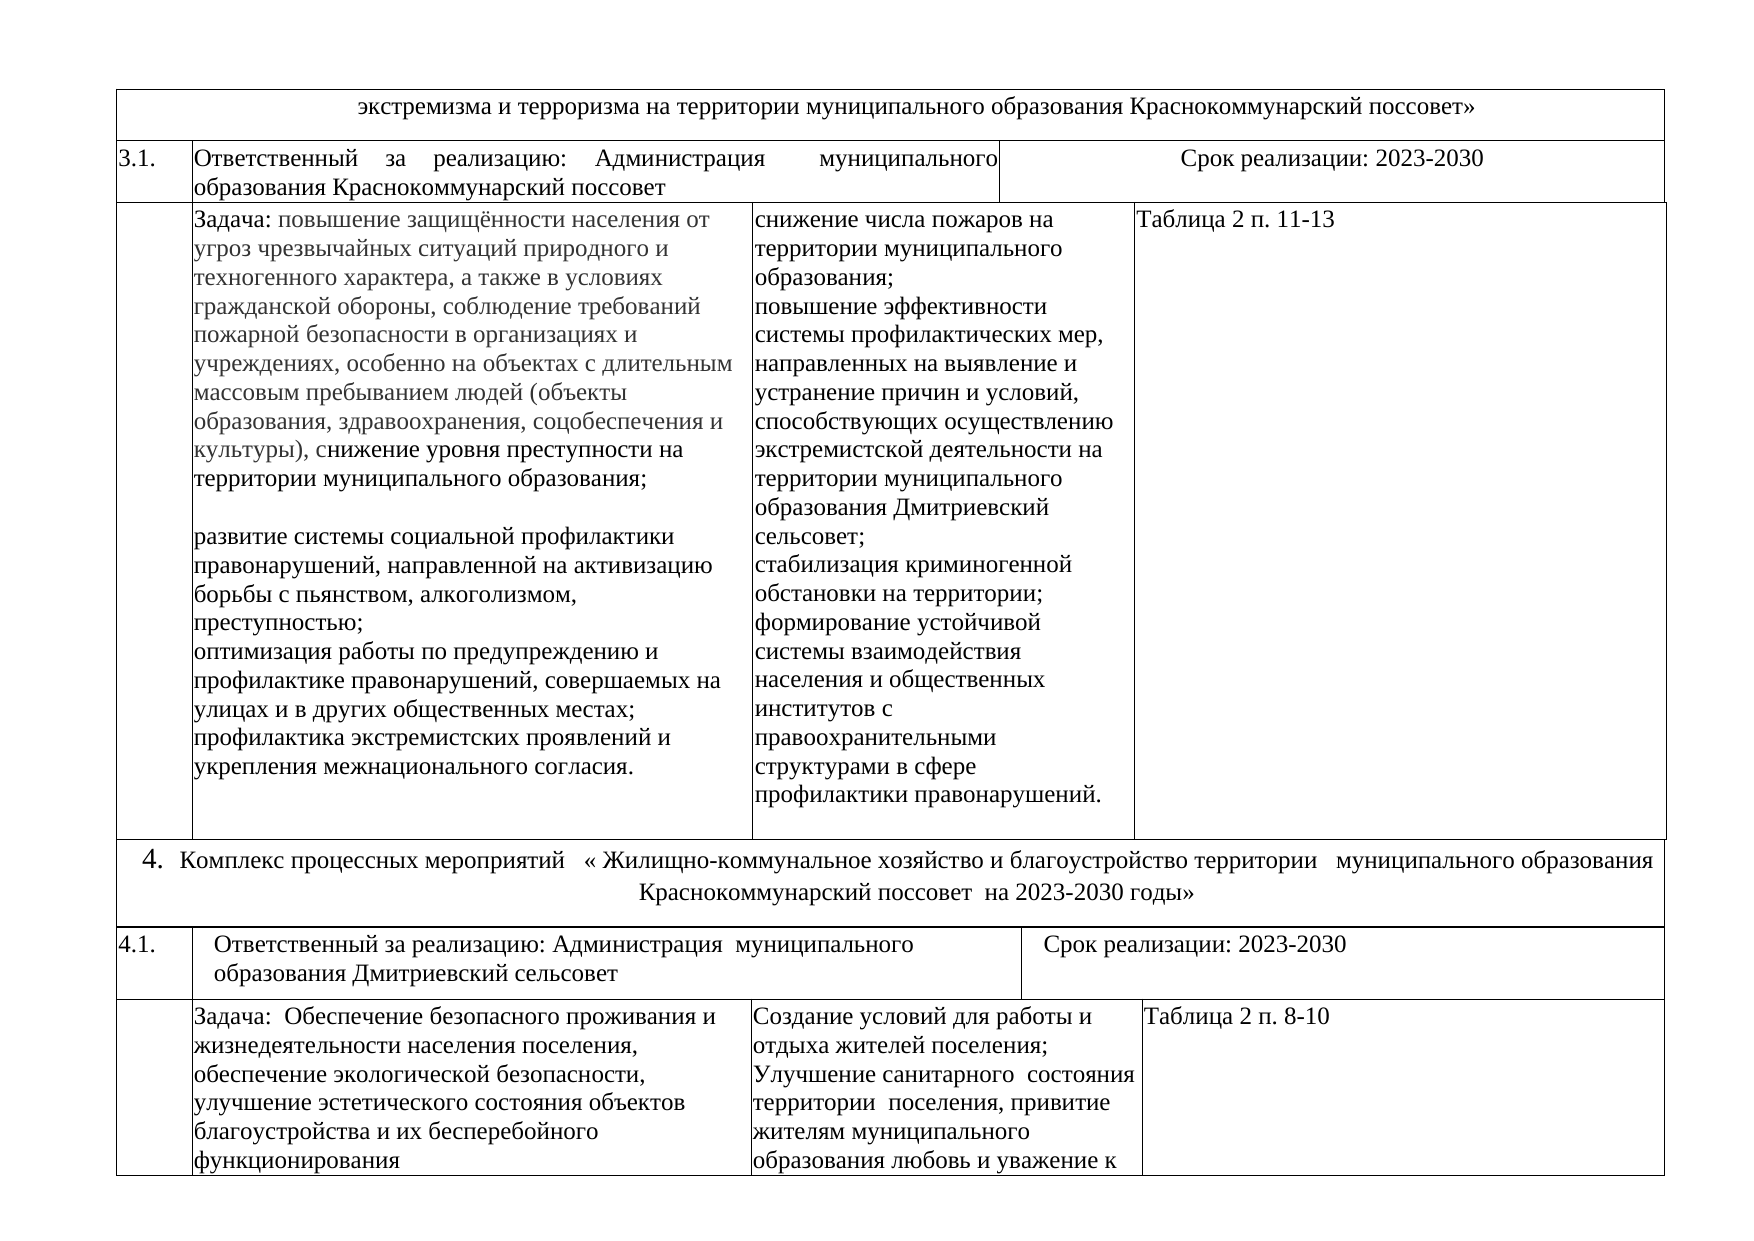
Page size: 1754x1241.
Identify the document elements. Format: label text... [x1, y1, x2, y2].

table_cell Комплекс процессных мероприятий « Жилищно-коммунальное хозяйство и благоустройство территории муниципального образования Краснокоммунарский поссовет на 2023-2030 годы» [117, 840, 1664, 926]
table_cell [117, 90, 1664, 140]
table_cell [117, 1000, 192, 1175]
table_cell Ответственный за реализацию: Администрация муниципального образования Дмитриевский сельсовет [193, 928, 1021, 998]
table_cell Срок реализации: 2023-2030 [1000, 141, 1664, 202]
table_cell 4.1. [117, 928, 192, 998]
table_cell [752, 1000, 1142, 1175]
table_cell Срок реализации: 2023-2030 [1022, 928, 1664, 998]
table_cell Таблица 2 п. 11-13 [1135, 203, 1666, 839]
table_cell Таблица 2 п. 8-10 [1143, 1000, 1664, 1175]
table_cell Задача: повышение защищённости населения от угроз чрезвычайных ситуаций природного и техногенного характера, а также в условиях гражданской обороны, соблюдение требований пожарной безопасности в организациях и учреждениях, особенно на объектах с длительным массовым пребыванием людей (объекты образования, здравоохранения, соцобеспечения и культуры), снижение уровня преступности на территории муниципального образования; развитие системы социальной профилактики правонарушений, направленной на активизацию борьбы с пьянством, алкоголизмом, преступностью; оптимизация работы по предупреждению и профилактике правонарушений, совершаемых на улицах и в других общественных местах; профилактика экстремистских проявлений и укрепления межнационального согласия. [193, 203, 752, 839]
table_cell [193, 1000, 751, 1175]
table_cell снижение числа пожаров на территории муниципального образования; повышение эффективности системы профилактических мер, направленных на выявление и устранение причин и условий, способствующих осуществлению экстремистской деятельности на территории муниципального образования Дмитриевский сельсовет; стабилизация криминогенной обстановки на территории; формирование устойчивой системы взаимодействия населения и общественных институтов с правоохранительными структурами в сфере профилактики правонарушений. [753, 203, 1134, 839]
table_cell 3.1. [117, 141, 192, 202]
table_cell [117, 203, 192, 839]
